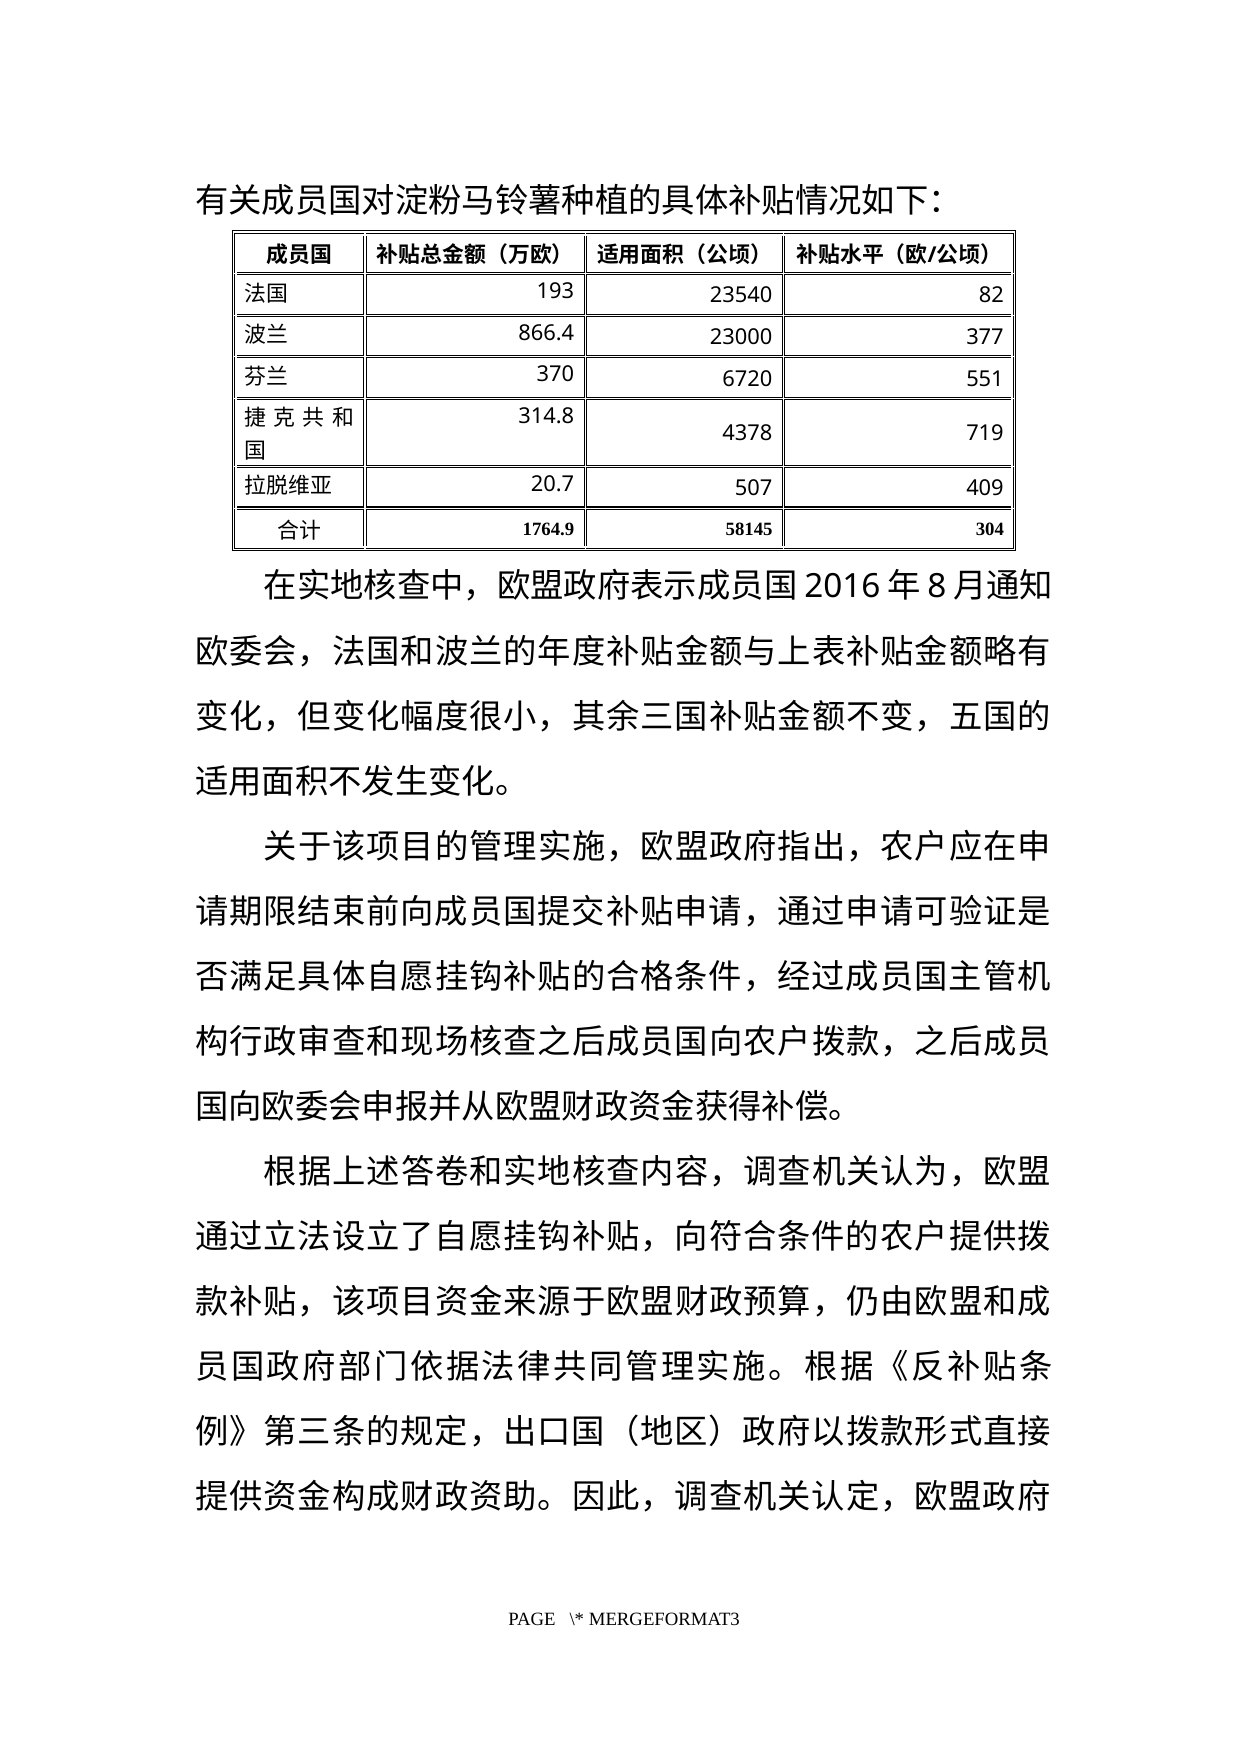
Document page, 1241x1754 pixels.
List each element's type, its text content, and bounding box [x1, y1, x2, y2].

table_cell 507 [587, 468, 782, 506]
table_cell 409 [785, 465, 1013, 506]
table_cell 芬兰 [233, 355, 365, 397]
table_cell 377 [785, 314, 1013, 355]
table_header 补贴总金额（万欧） [365, 234, 585, 272]
table_header 补贴水平（欧/公顷） [783, 234, 1013, 272]
table_cell 1764.9 [365, 510, 585, 548]
table_cell 4378 [587, 400, 782, 465]
table_cell 捷克共和国 [235, 397, 363, 465]
table_cell 82 [783, 272, 1015, 313]
table_cell 719 [785, 397, 1013, 465]
text 在实地核查中，欧盟政府表示成员国2016年8月通知欧委会，法国和波兰的年度补贴金额与上表补贴金额略有变化，但变化幅度很小，其余三国补贴金额不变，五国的适用面积不发生变化。 [195, 551, 1053, 811]
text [195, 1136, 1053, 1526]
table_cell 拉脱维亚 [235, 465, 363, 506]
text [195, 165, 1053, 230]
table_cell 193 [367, 275, 584, 313]
table_cell 波兰 [235, 314, 363, 355]
table_cell 866.4 [367, 317, 584, 355]
table_cell 20.7 [367, 468, 584, 506]
table_cell 551 [783, 355, 1015, 397]
table_cell 法国 [233, 272, 365, 313]
table_cell 304 [783, 506, 1013, 548]
table_header 适用面积（公顷） [585, 234, 783, 272]
table_header 成员国 [233, 231, 365, 272]
table_cell 6720 [587, 358, 782, 397]
table_cell 370 [367, 358, 584, 397]
table_cell 23000 [587, 317, 782, 355]
table_cell 58145 [585, 510, 783, 548]
table_cell 23540 [587, 275, 782, 313]
table_cell 314.8 [367, 400, 584, 465]
table_cell 合计 [235, 506, 365, 548]
text 关于该项目的管理实施，欧盟政府指出，农户应在申请期限结束前向成员国提交补贴申请，通过申请可验证是否满足具体自愿挂钩补贴的合格条件，经过成员国主管机构行政审查和现场核查之后成员国向农户拨款，之后成员国向欧委会申报并从欧盟财政资金获得补偿。 [195, 811, 1053, 1136]
